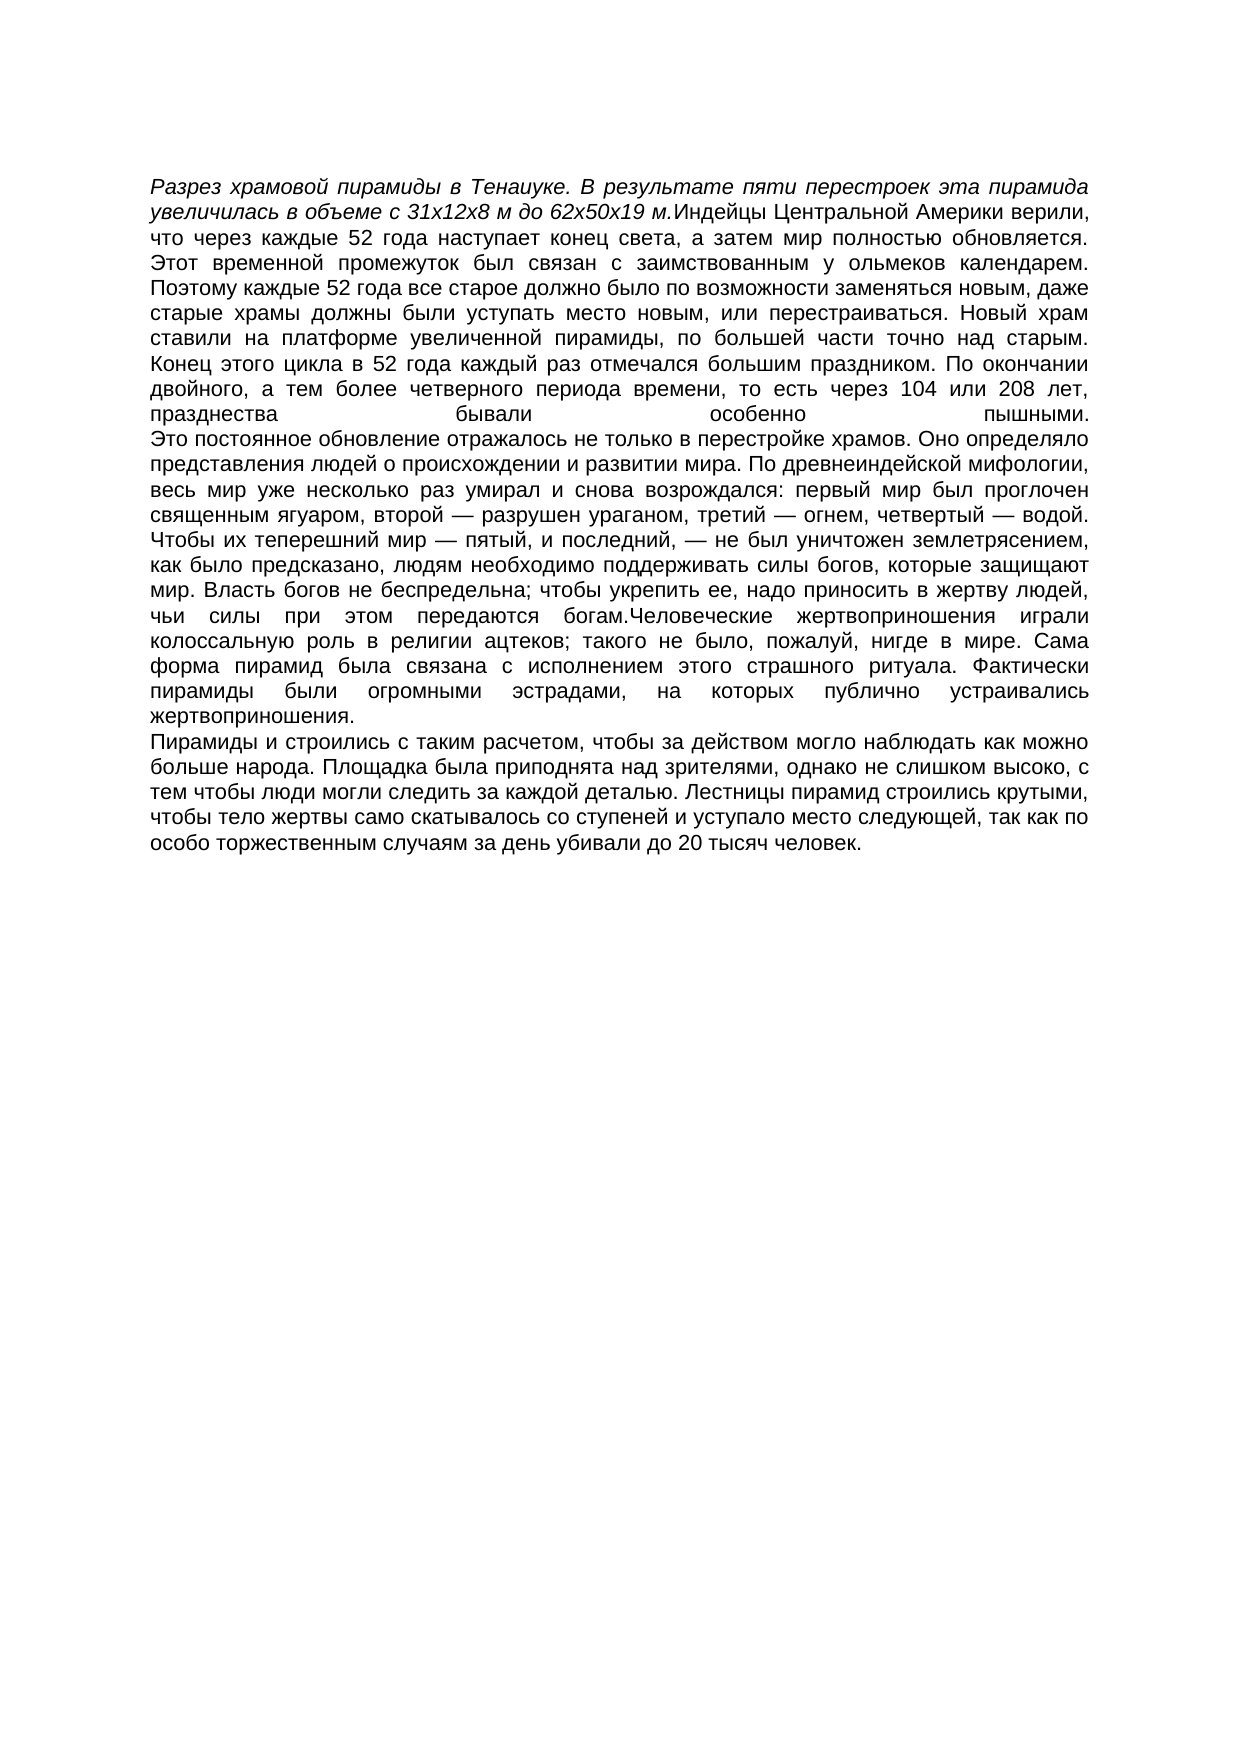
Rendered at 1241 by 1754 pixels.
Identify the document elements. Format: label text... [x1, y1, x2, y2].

text Разрез храмовой пирамиды в Тенаиуке. В результате пяти перестроек эта пирамида увеличилась в объеме с 31x12x8 м до 62x50x19 м.Индейцы Центральной Америки верили, что через каждые 52 года наступает конец света, а затем мир полностью обновляется. Этот временной промежуток был связан с заимствованным у ольмеков календарем. Поэтому каждые 52 года все старое должно было по возможности заменяться новым, даже старые храмы должны были уступать место новым, или перестраиваться. Новый храм ставили на платформе увеличенной пирамиды, по большей части точно над старым. Конец этого цикла в 52 года каждый раз отмечался большим праздником. По окончании двойного, а тем более четверного периода времени, то есть через 104 или 208 лет, празднества бывали особенно пышными.Это постоянное обновление отражалось не только в перестройке храмов. Оно определяло представления людей о происхождении и развитии мира. По древнеиндейской мифологии, весь мир уже несколько раз умирал и снова возрождался: первый мир был проглочен священным ягуаром, второй — разрушен ураганом, третий — огнем, четвертый — водой. Чтобы их теперешний мир — пятый, и последний, — не был уничтожен землетрясением, как было предсказано, людям необходимо поддерживать силы богов, которые защищают мир. Власть богов не беспредельна; чтобы укрепить ее, надо приносить в жертву людей, чьи силы при этом передаются богам.Человеческие жертвоприношения играли колоссальную роль в религии ацтеков; такого не было, пожалуй, нигде в мире. Сама форма пирамид была связана с исполнением этого страшного ритуала. Фактически пирамиды были огромными эстрадами, на которых публично устраивались жертвоприношения.Пирамиды и строились с таким расчетом, чтобы за действом могло наблюдать как можно больше народа. Площадка была приподнята над зрителями, однако не слишком высоко, с тем чтобы люди могли следить за каждой деталью. Лестницы пирамид строились крутыми, чтобы тело жертвы само скатывалось со ступеней и уступало место следующей, так как по особо торжественным случаям за день убивали до 20 тысяч человек. [150, 174, 1090, 854]
